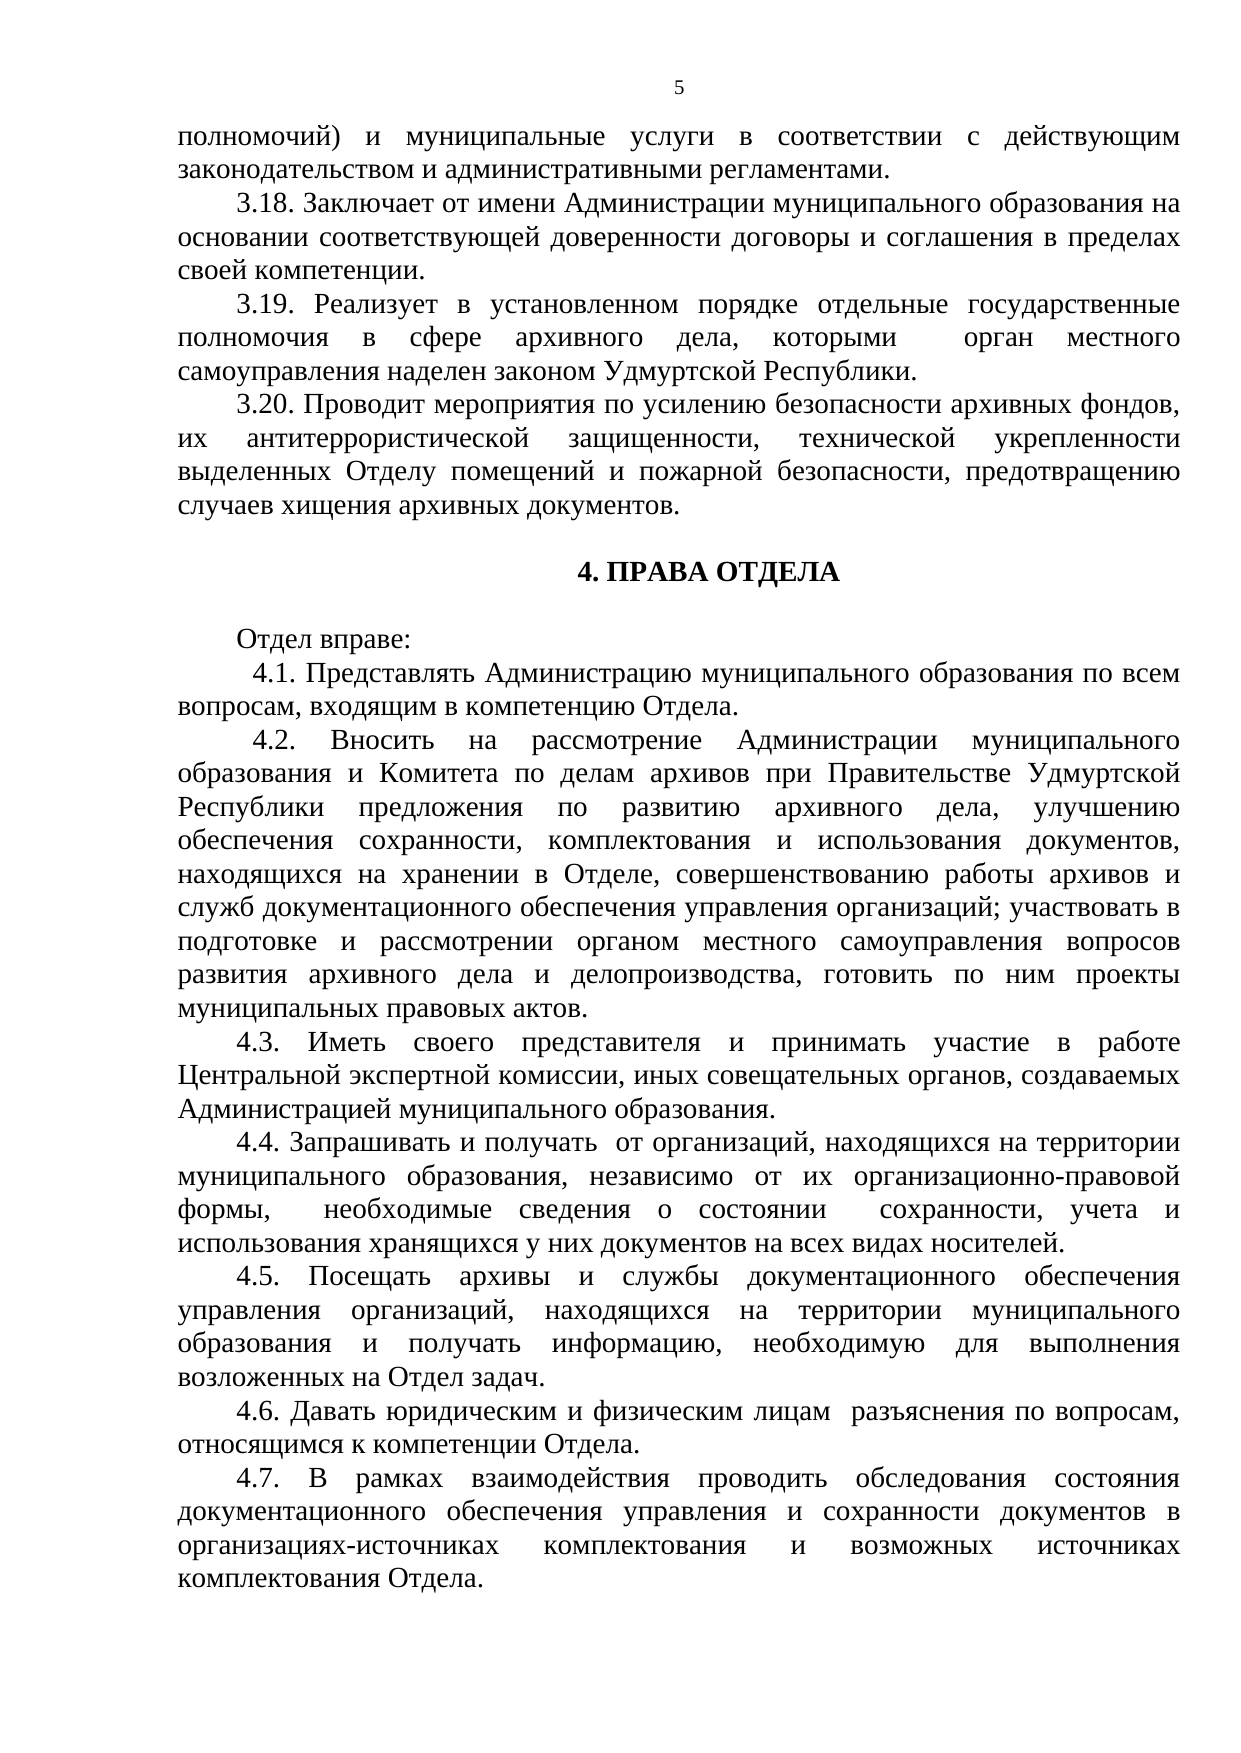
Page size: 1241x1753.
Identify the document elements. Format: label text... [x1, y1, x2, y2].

text 4.5. Посещать архивы и службы документационного обеспечения управления организаций, находящихся на территории муниципального образования и получать информацию, необходимую для выполнения возложенных на Отдел задач. [177, 1258, 1181, 1393]
text 3.20. Проводит мероприятия по усилению безопасности архивных фондов, их антитеррористической защищенности, технической укрепленности выделенных Отделу помещений и пожарной безопасности, предотвращению случаев хищения архивных документов. [177, 386, 1181, 521]
text 4.3. Иметь своего представителя и принимать участие в работе Центральной экспертной комиссии, иных совещательных органов, создаваемых Администрацией муниципального образования. [177, 1024, 1181, 1124]
text 3.18. Заключает от имени Администрации муниципального образования на основании соответствующей доверенности договоры и соглашения в пределах своей компетенции. [177, 185, 1181, 286]
text Отдел вправе: [177, 621, 1181, 655]
text 3.19. Реализует в установленном порядке отдельные государственные полномочия в сфере архивного дела, которыми орган местного самоуправления наделен законом Удмуртской Республики. [177, 286, 1181, 386]
text 4.4. Запрашивать и получать от организаций, находящихся на территории муниципального образования, независимо от их организационно-правовой формы, необходимые сведения о состоянии сохранности, учета и использования хранящихся у них документов на всех видах носителей. [177, 1124, 1181, 1258]
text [177, 118, 1181, 185]
text 4. ПРАВА ОТДЕЛА [177, 554, 1181, 588]
text 4.2. Вносить на рассмотрение Администрации муниципального образования и Комитета по делам архивов при Правительстве Удмуртской Республики предложения по развитию архивного дела, улучшению обеспечения сохранности, комплектования и использования документов, находящихся на хранении в Отделе, совершенствованию работы архивов и служб документационного обеспечения управления организаций; участвовать в подготовке и рассмотрении органом местного самоуправления вопросов развития архивного дела и делопроизводства, готовить по ним проекты муниципальных правовых актов. [177, 722, 1181, 1024]
text 4.6. Давать юридическим и физическим лицам разъяснения по вопросам, относящимся к компетенции Отдела. [177, 1393, 1181, 1460]
text 4.7. В рамках взаимодействия проводить обследования состояния документационного обеспечения управления и сохранности документов в организациях-источниках комплектования и возможных источниках комплектования Отдела. [177, 1460, 1181, 1594]
text 4.1. Представлять Администрацию муниципального образования по всем вопросам, входящим в компетенцию Отдела. [177, 655, 1181, 722]
